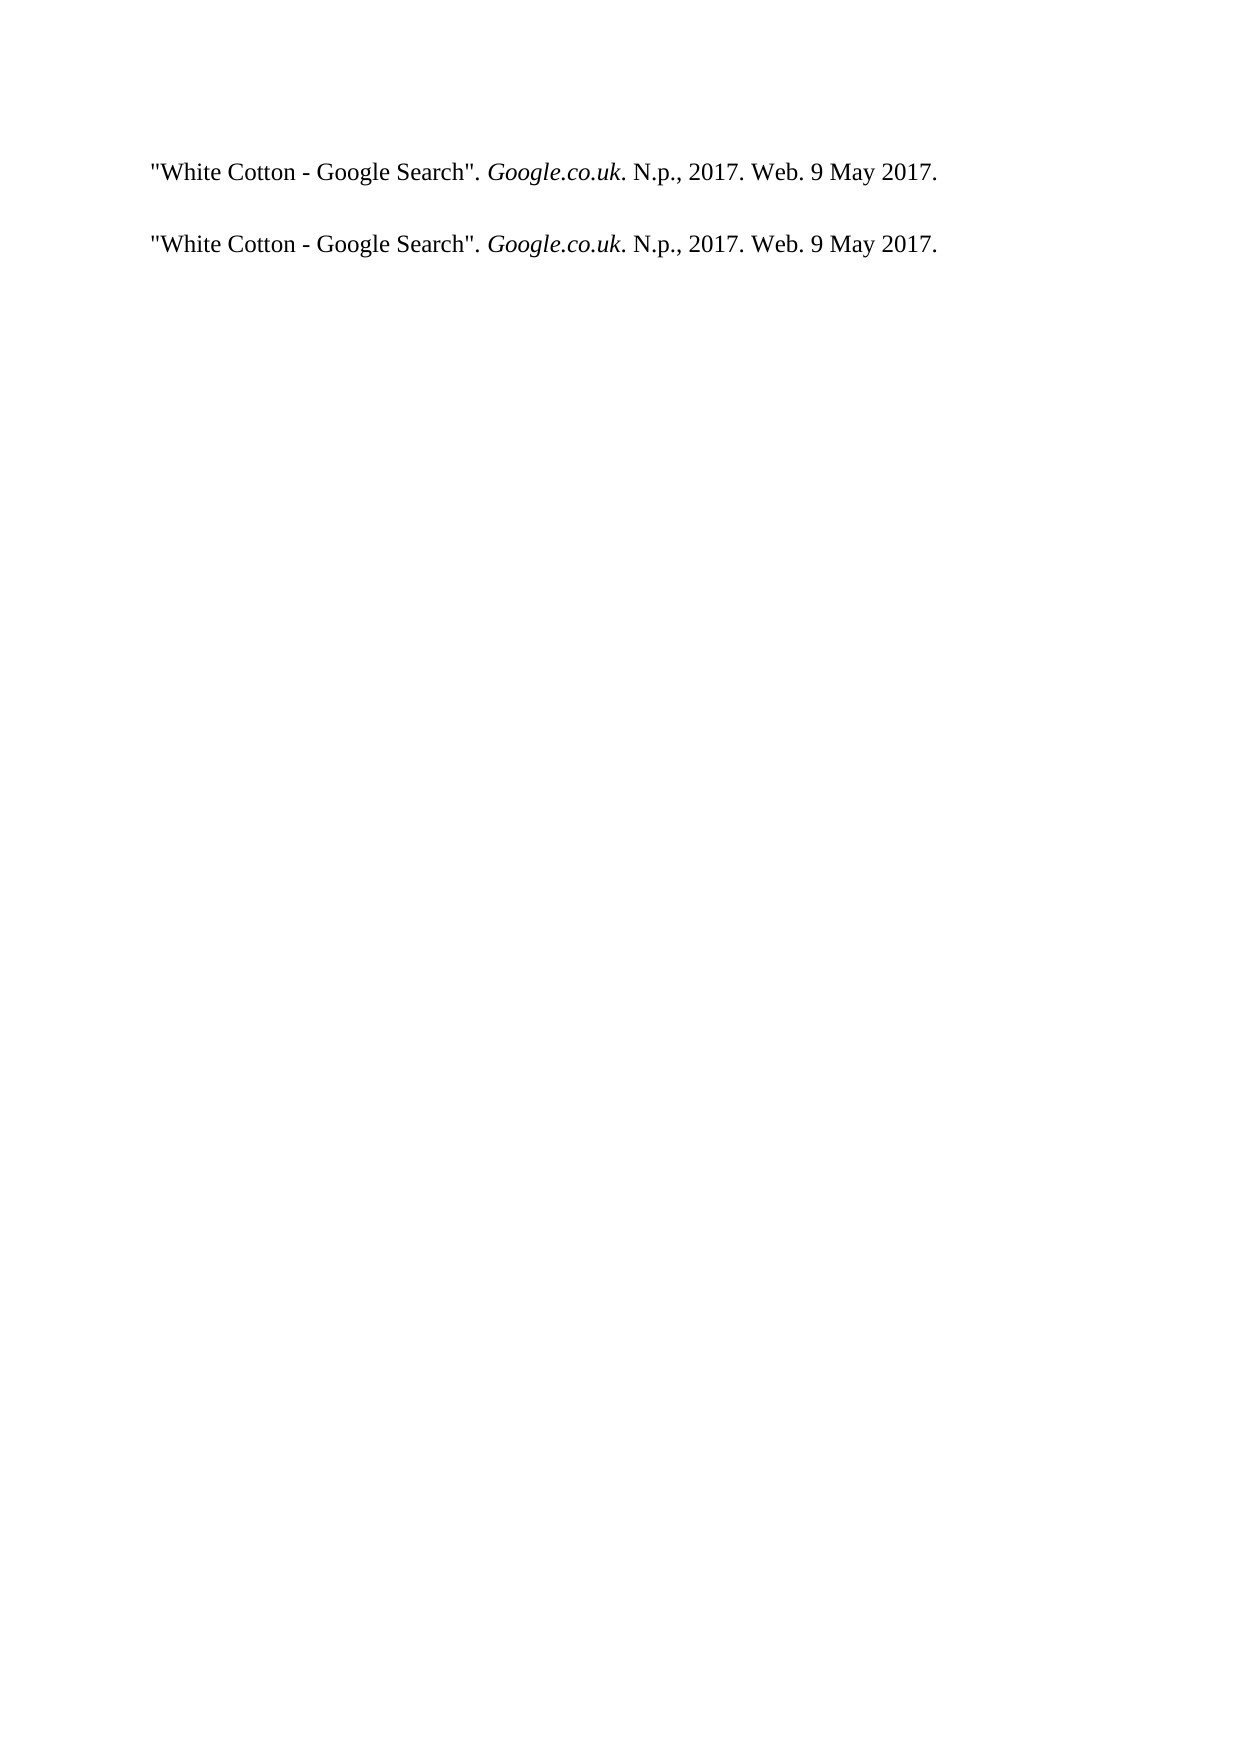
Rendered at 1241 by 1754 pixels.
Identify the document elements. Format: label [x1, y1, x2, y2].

text [150, 150, 1090, 187]
text [150, 222, 1090, 260]
